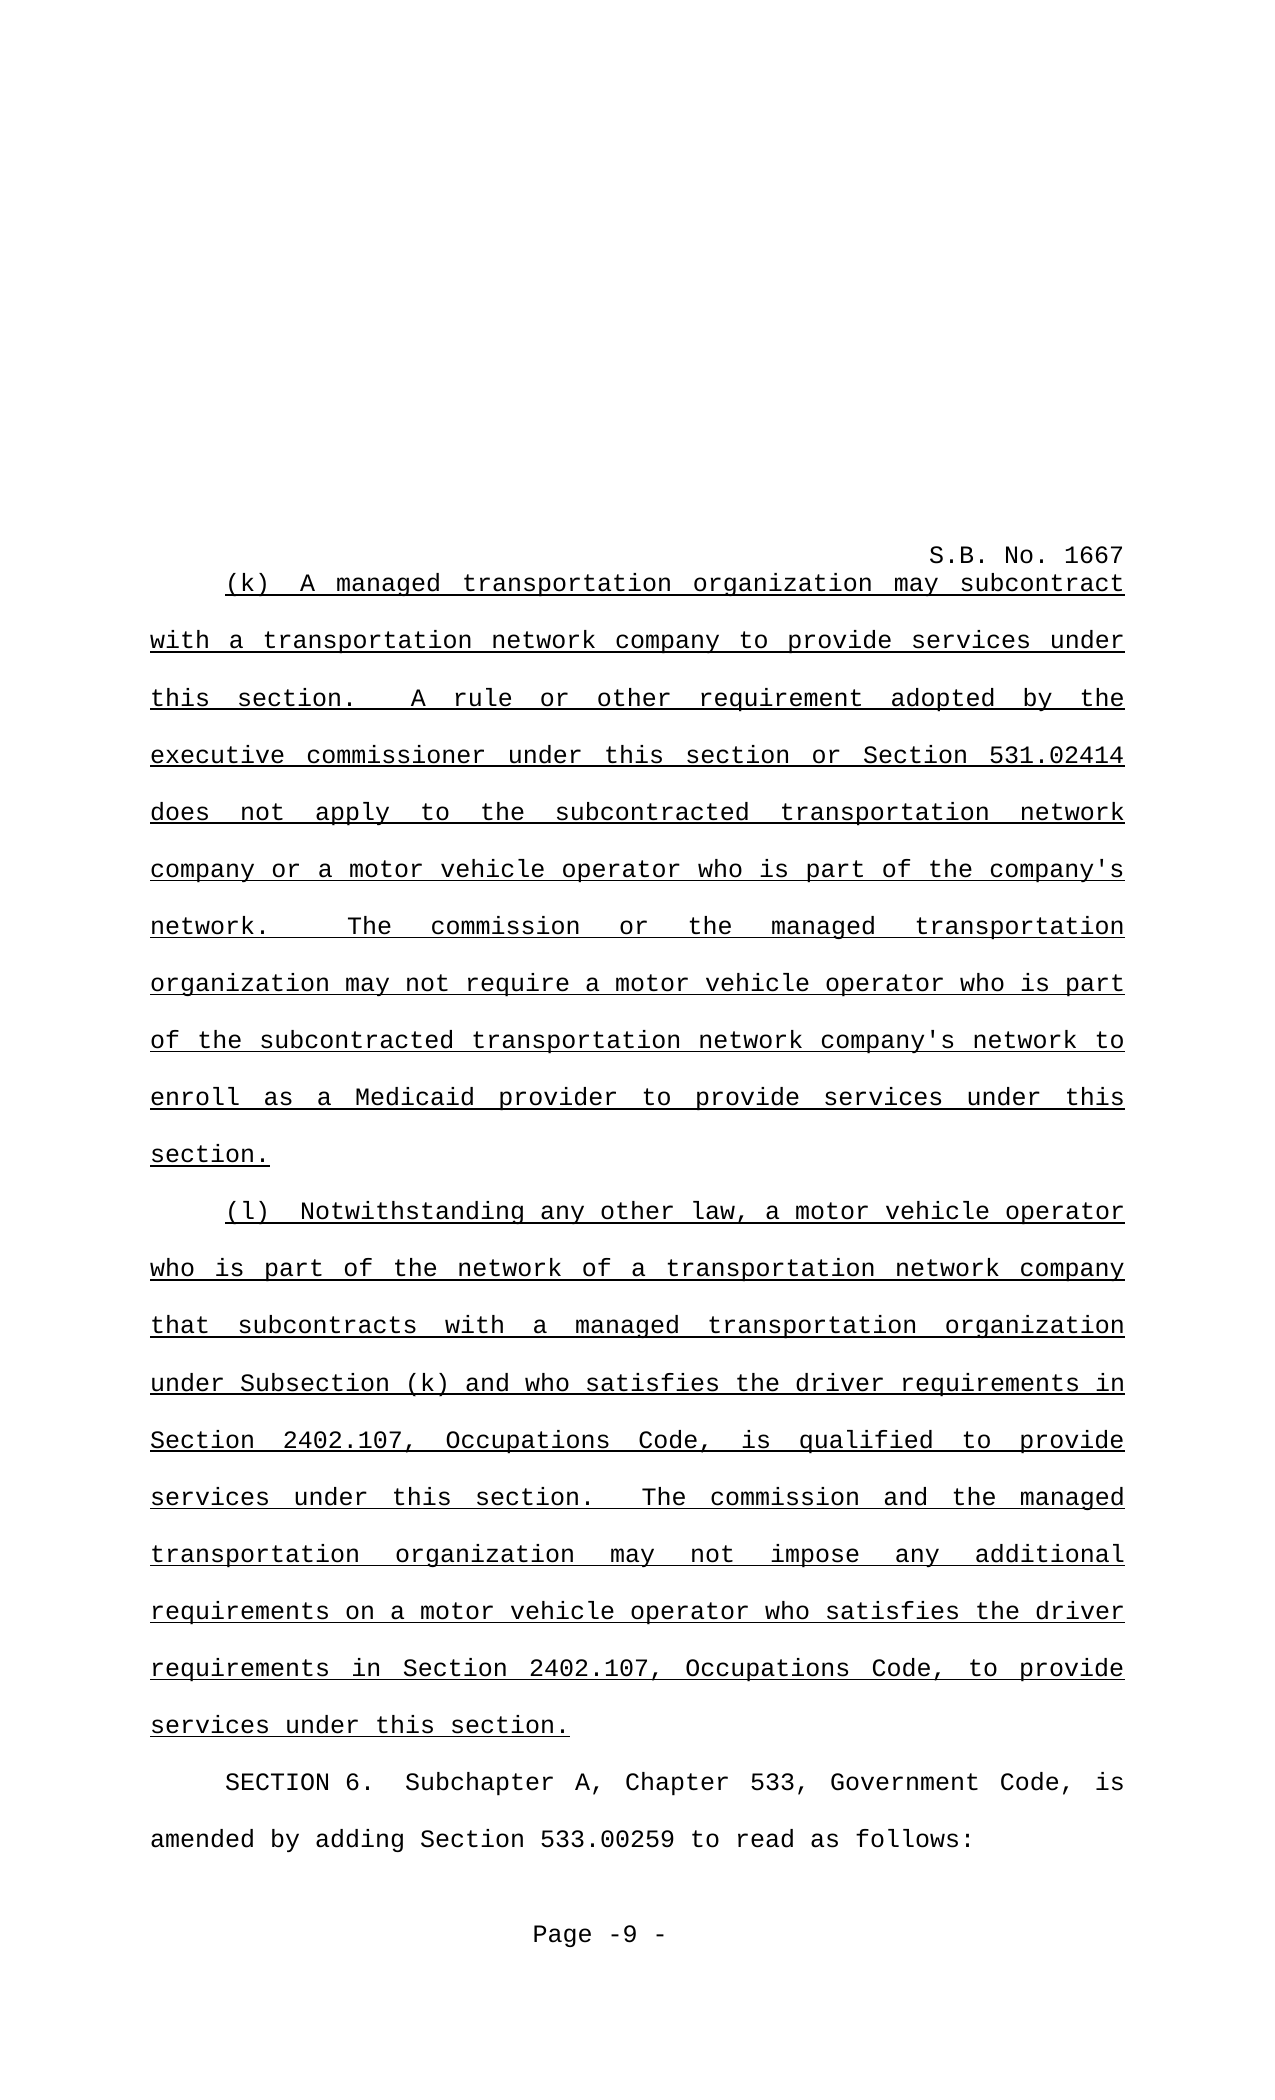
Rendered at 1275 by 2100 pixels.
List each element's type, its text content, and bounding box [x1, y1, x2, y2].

text (l) Notwithstanding any other law, a motor vehicle operator who is part of the network of a transportation network company that subcontracts with a managed transportation organization under Subsection (k) and who satisfies the driver requirements in Section 2402.107, Occupations Code, is qualified to provide services under this section. The commission and the managed transportation organization may not impose any additional requirements on a motor vehicle operator who satisfies the driver requirements in Section 2402.107, Occupations Code, to provide services under this section. [150, 1566, 1125, 1622]
text (k) A managed transportation organization may subcontract with a transportation network company to provide services under this section. A rule or other requirement adopted by the executive commissioner under this section or Section 531.02414 does not apply to the subcontracted transportation network company or a motor vehicle operator who is part of the company's network. The commission or the managed transportation organization may not require a motor vehicle operator who is part of the subcontracted transportation network company's network to enroll as a Medicaid provider to provide services under this section. [150, 881, 1125, 937]
text (k) A managed transportation organization may subcontract with a transportation network company to provide services under this section. A rule or other requirement adopted by the executive commissioner under this section or Section 531.02414 does not apply to the subcontracted transportation network company or a motor vehicle operator who is part of the company's network. The commission or the managed transportation organization may not require a motor vehicle operator who is part of the subcontracted transportation network company's network to enroll as a Medicaid provider to provide services under this section. [150, 938, 1125, 994]
text (l) Notwithstanding any other law, a motor vehicle operator who is part of the network of a transportation network company that subcontracts with a managed transportation organization under Subsection (k) and who satisfies the driver requirements in Section 2402.107, Occupations Code, is qualified to provide services under this section. The commission and the managed transportation organization may not impose any additional requirements on a motor vehicle operator who satisfies the driver requirements in Section 2402.107, Occupations Code, to provide services under this section. [150, 1281, 1125, 1336]
text (l) Notwithstanding any other law, a motor vehicle operator who is part of the network of a transportation network company that subcontracts with a managed transportation organization under Subsection (k) and who satisfies the driver requirements in Section 2402.107, Occupations Code, is qualified to provide services under this section. The commission and the managed transportation organization may not impose any additional requirements on a motor vehicle operator who satisfies the driver requirements in Section 2402.107, Occupations Code, to provide services under this section. [150, 1199, 1125, 1279]
text (l) Notwithstanding any other law, a motor vehicle operator who is part of the network of a transportation network company that subcontracts with a managed transportation organization under Subsection (k) and who satisfies the driver requirements in Section 2402.107, Occupations Code, is qualified to provide services under this section. The commission and the managed transportation organization may not impose any additional requirements on a motor vehicle operator who satisfies the driver requirements in Section 2402.107, Occupations Code, to provide services under this section. [150, 1680, 1125, 1741]
text (l) Notwithstanding any other law, a motor vehicle operator who is part of the network of a transportation network company that subcontracts with a managed transportation organization under Subsection (k) and who satisfies the driver requirements in Section 2402.107, Occupations Code, is qualified to provide services under this section. The commission and the managed transportation organization may not impose any additional requirements on a motor vehicle operator who satisfies the driver requirements in Section 2402.107, Occupations Code, to provide services under this section. [150, 1338, 1125, 1393]
text (l) Notwithstanding any other law, a motor vehicle operator who is part of the network of a transportation network company that subcontracts with a managed transportation organization under Subsection (k) and who satisfies the driver requirements in Section 2402.107, Occupations Code, is qualified to provide services under this section. The commission and the managed transportation organization may not impose any additional requirements on a motor vehicle operator who satisfies the driver requirements in Section 2402.107, Occupations Code, to provide services under this section. [150, 1395, 1125, 1450]
text (l) Notwithstanding any other law, a motor vehicle operator who is part of the network of a transportation network company that subcontracts with a managed transportation organization under Subsection (k) and who satisfies the driver requirements in Section 2402.107, Occupations Code, is qualified to provide services under this section. The commission and the managed transportation organization may not impose any additional requirements on a motor vehicle operator who satisfies the driver requirements in Section 2402.107, Occupations Code, to provide services under this section. [150, 1623, 1125, 1679]
text (k) A managed transportation organization may subcontract with a transportation network company to provide services under this section. A rule or other requirement adopted by the executive commissioner under this section or Section 531.02414 does not apply to the subcontracted transportation network company or a motor vehicle operator who is part of the company's network. The commission or the managed transportation organization may not require a motor vehicle operator who is part of the subcontracted transportation network company's network to enroll as a Medicaid provider to provide services under this section. [150, 1052, 1125, 1108]
text (k) A managed transportation organization may subcontract with a transportation network company to provide services under this section. A rule or other requirement adopted by the executive commissioner under this section or Section 531.02414 does not apply to the subcontracted transportation network company or a motor vehicle operator who is part of the company's network. The commission or the managed transportation organization may not require a motor vehicle operator who is part of the subcontracted transportation network company's network to enroll as a Medicaid provider to provide services under this section. [150, 571, 1125, 651]
text SECTION 6. Subchapter A, Chapter 533, Government Code, is amended by adding Section 533.00259 to read as follows: [150, 1769, 1125, 1855]
text (l) Notwithstanding any other law, a motor vehicle operator who is part of the network of a transportation network company that subcontracts with a managed transportation organization under Subsection (k) and who satisfies the driver requirements in Section 2402.107, Occupations Code, is qualified to provide services under this section. The commission and the managed transportation organization may not impose any additional requirements on a motor vehicle operator who satisfies the driver requirements in Section 2402.107, Occupations Code, to provide services under this section. [150, 1452, 1125, 1508]
text (k) A managed transportation organization may subcontract with a transportation network company to provide services under this section. A rule or other requirement adopted by the executive commissioner under this section or Section 531.02414 does not apply to the subcontracted transportation network company or a motor vehicle operator who is part of the company's network. The commission or the managed transportation organization may not require a motor vehicle operator who is part of the subcontracted transportation network company's network to enroll as a Medicaid provider to provide services under this section. [150, 710, 1125, 765]
text (l) Notwithstanding any other law, a motor vehicle operator who is part of the network of a transportation network company that subcontracts with a managed transportation organization under Subsection (k) and who satisfies the driver requirements in Section 2402.107, Occupations Code, is qualified to provide services under this section. The commission and the managed transportation organization may not impose any additional requirements on a motor vehicle operator who satisfies the driver requirements in Section 2402.107, Occupations Code, to provide services under this section. [150, 1509, 1125, 1565]
text (k) A managed transportation organization may subcontract with a transportation network company to provide services under this section. A rule or other requirement adopted by the executive commissioner under this section or Section 531.02414 does not apply to the subcontracted transportation network company or a motor vehicle operator who is part of the company's network. The commission or the managed transportation organization may not require a motor vehicle operator who is part of the subcontracted transportation network company's network to enroll as a Medicaid provider to provide services under this section. [150, 1110, 1125, 1170]
text (k) A managed transportation organization may subcontract with a transportation network company to provide services under this section. A rule or other requirement adopted by the executive commissioner under this section or Section 531.02414 does not apply to the subcontracted transportation network company or a motor vehicle operator who is part of the company's network. The commission or the managed transportation organization may not require a motor vehicle operator who is part of the subcontracted transportation network company's network to enroll as a Medicaid provider to provide services under this section. [150, 995, 1125, 1051]
text (k) A managed transportation organization may subcontract with a transportation network company to provide services under this section. A rule or other requirement adopted by the executive commissioner under this section or Section 531.02414 does not apply to the subcontracted transportation network company or a motor vehicle operator who is part of the company's network. The commission or the managed transportation organization may not require a motor vehicle operator who is part of the subcontracted transportation network company's network to enroll as a Medicaid provider to provide services under this section. [150, 653, 1125, 708]
text (k) A managed transportation organization may subcontract with a transportation network company to provide services under this section. A rule or other requirement adopted by the executive commissioner under this section or Section 531.02414 does not apply to the subcontracted transportation network company or a motor vehicle operator who is part of the company's network. The commission or the managed transportation organization may not require a motor vehicle operator who is part of the subcontracted transportation network company's network to enroll as a Medicaid provider to provide services under this section. [150, 824, 1125, 880]
text (k) A managed transportation organization may subcontract with a transportation network company to provide services under this section. A rule or other requirement adopted by the executive commissioner under this section or Section 531.02414 does not apply to the subcontracted transportation network company or a motor vehicle operator who is part of the company's network. The commission or the managed transportation organization may not require a motor vehicle operator who is part of the subcontracted transportation network company's network to enroll as a Medicaid provider to provide services under this section. [150, 767, 1125, 822]
